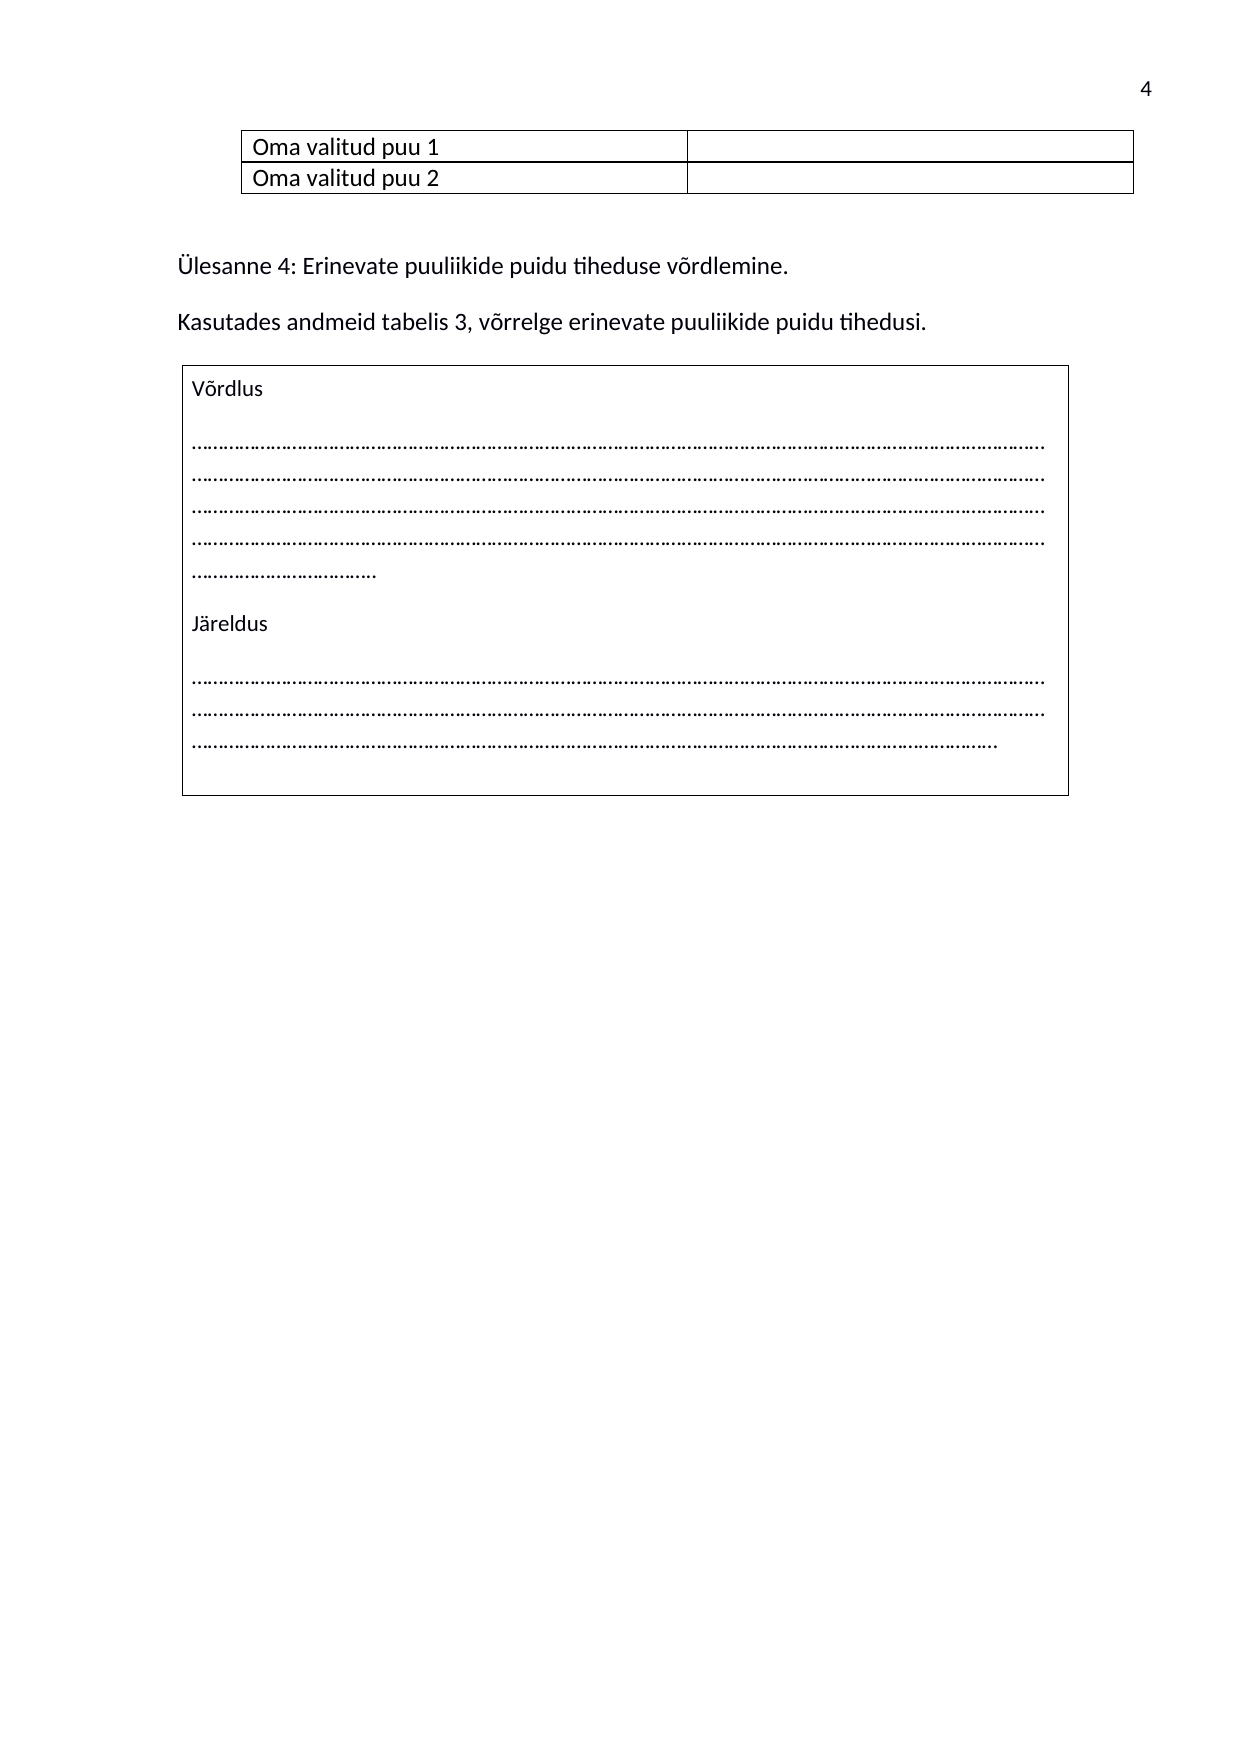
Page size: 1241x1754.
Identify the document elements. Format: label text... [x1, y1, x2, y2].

text Ülesanne 4: Erinevate puuliikide puidu tiheduse võrdlemine. [177, 250, 1152, 280]
table_cell [688, 163, 1133, 193]
table_cell Oma valitud puu 2 [242, 163, 687, 193]
table_cell [688, 131, 1133, 161]
table_cell Oma valitud puu 1 [242, 131, 687, 161]
text Kasutades andmeid tabelis 3, võrrelge erinevate puuliikide puidu tihedusi. [177, 306, 1152, 336]
